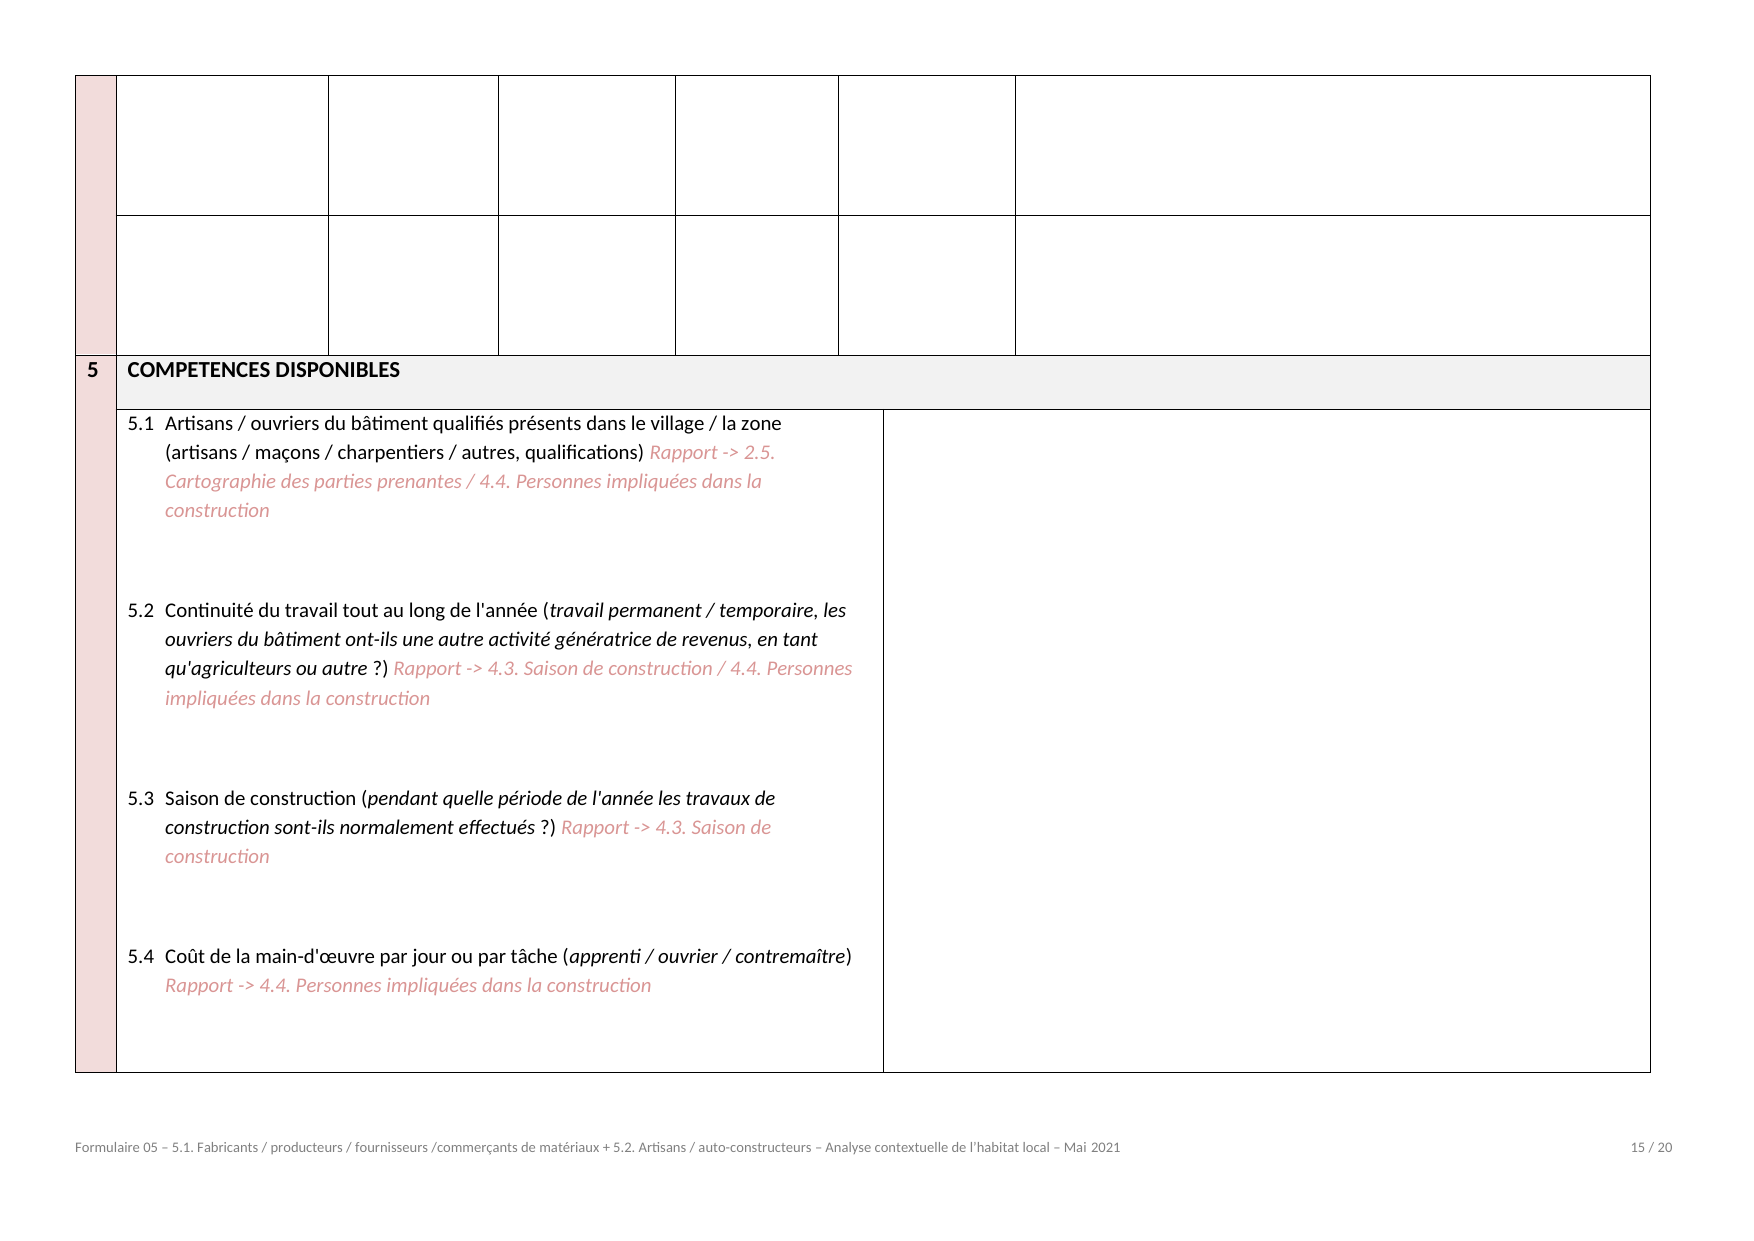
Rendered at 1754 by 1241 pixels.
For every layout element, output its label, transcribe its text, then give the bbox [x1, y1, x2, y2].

table_cell [499, 216, 675, 354]
table_cell [117, 76, 328, 215]
table_cell 5 [76, 356, 116, 1072]
table_cell [884, 410, 1650, 1072]
table_cell COMPETENCES DISPONIBLES [117, 356, 1650, 409]
table_cell [499, 76, 675, 215]
table_cell [676, 216, 838, 354]
table_cell [329, 216, 498, 354]
table_cell [839, 76, 1015, 215]
table_cell [117, 216, 328, 354]
table_cell [329, 76, 498, 215]
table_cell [117, 410, 883, 1072]
table_cell [1016, 216, 1650, 354]
table_cell [839, 216, 1015, 354]
table_cell [1016, 76, 1650, 215]
table_cell [676, 76, 838, 215]
